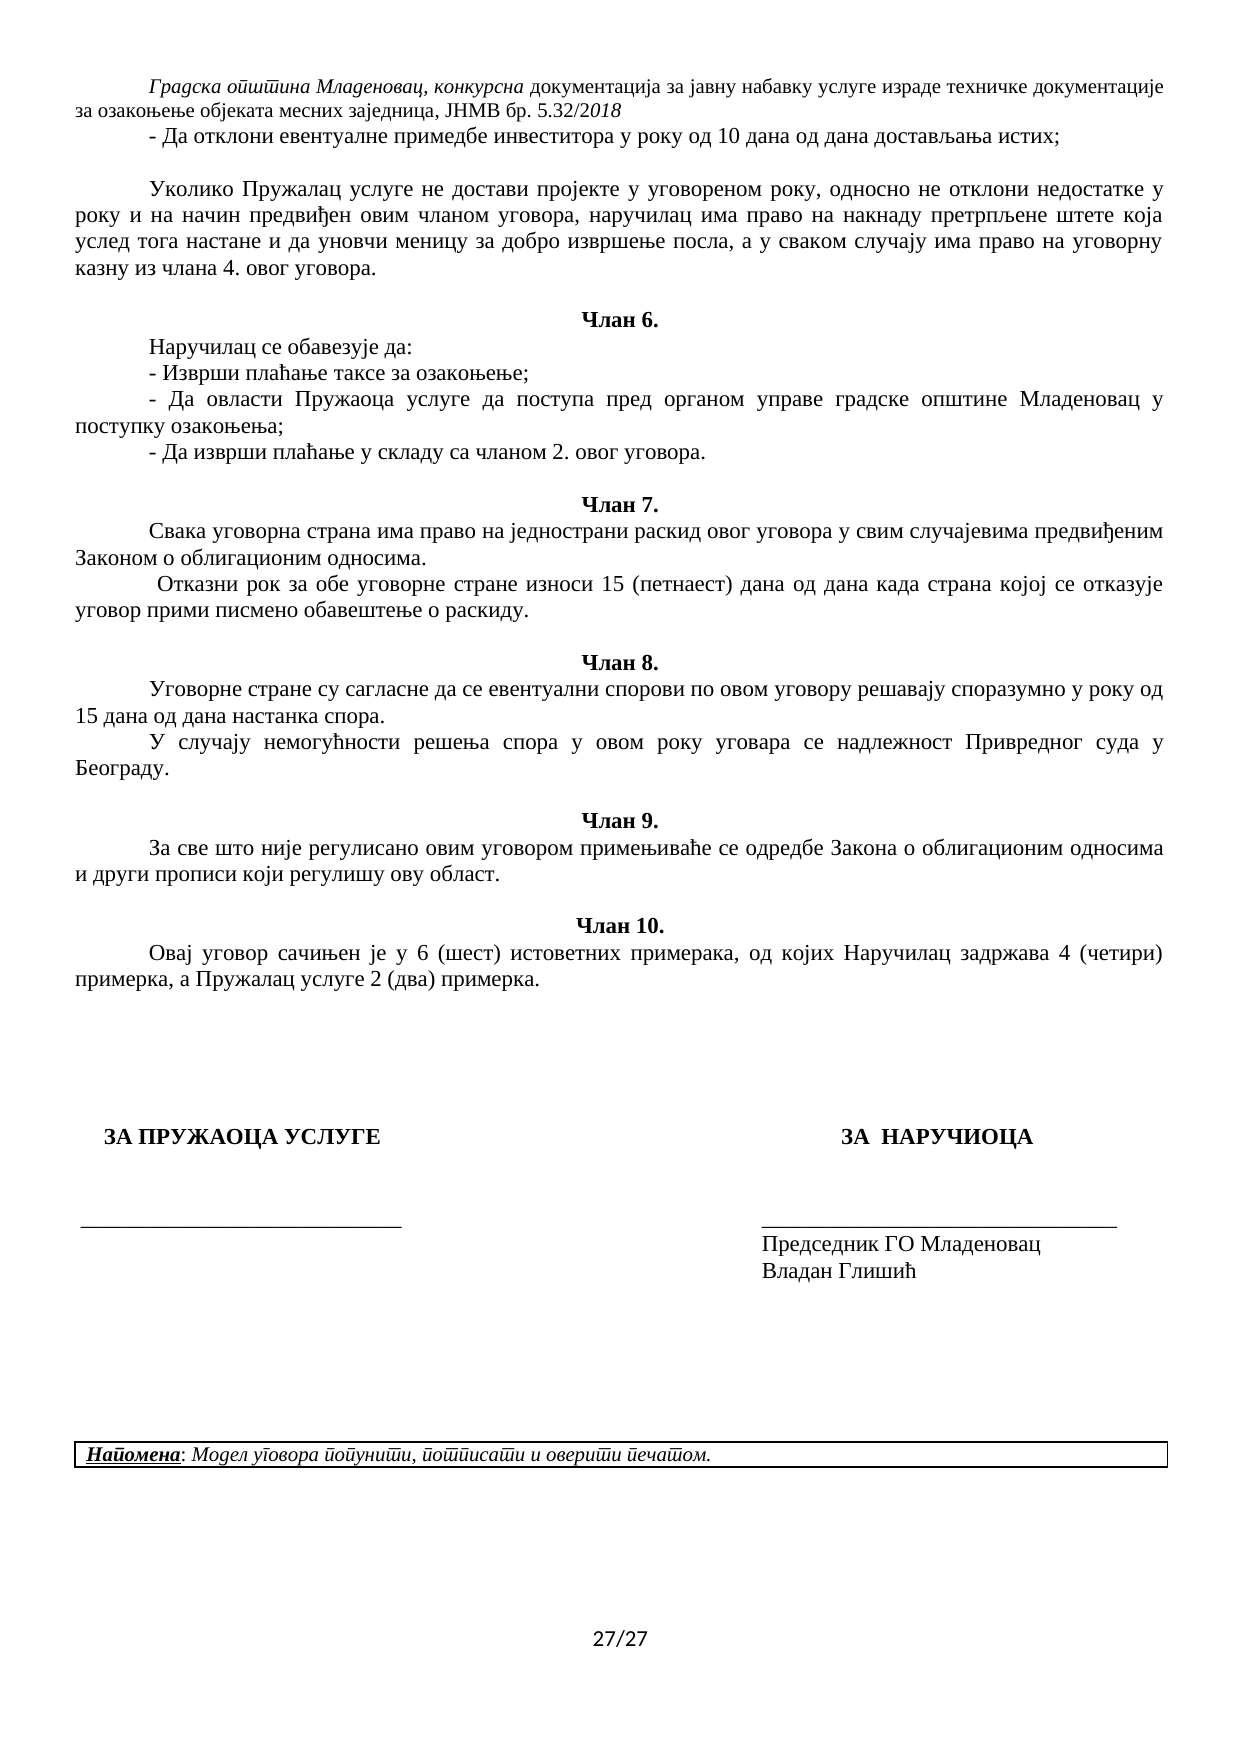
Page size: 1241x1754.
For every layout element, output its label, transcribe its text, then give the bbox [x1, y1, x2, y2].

text - Да овласти Пружаоца услуге да поступа пред органом управе градске општине Младеновац у поступку озакоњења; [75, 386, 1165, 438]
text Члан 8. [75, 649, 1165, 675]
text За све што није регулисано овим уговором примењиваће се одредбе Закона о облигационим односима и други прописи који регулишу ову област. [75, 833, 1165, 886]
text - Изврши плаћање таксе за озакоњење; [75, 359, 1165, 386]
table_header Напомена: Модел уговора попунити, потписати и оверити печатом. [76, 1443, 1167, 1466]
text Наручилац се обавезује да: [75, 333, 1165, 359]
text Свака уговорна страна има право на једнострани раскид овог уговора у свим случајевима предвиђеним Законом о облигационим односима. [75, 517, 1165, 570]
text Уговорне стране су сагласне да се евентуални спорови по овом уговору решавају споразумно у року од 15 дана од дана настанка спора. [75, 675, 1165, 728]
text Члан 9. [75, 807, 1165, 833]
text - Да отклони евентуалне примедбе инвеститора у року од 10 дана од дана достављања истих; [75, 122, 1165, 148]
text Члан 10. [75, 913, 1165, 939]
text - Да изврши плаћање у складу са чланом 2. овог уговора. [75, 438, 1165, 464]
text Владан Глишић [75, 1257, 1165, 1283]
text Председник ГО Младеновац [75, 1231, 1165, 1257]
text Отказни рок за обе уговорне стране износи 15 (петнаест) дана од дана када страна којој се отказује уговор прими писмено обавештење о раскиду. [75, 570, 1165, 623]
text Уколико Пружалац услуге не достави пројекте у уговореном року, односно не отклони недостатке у року и на начин предвиђен овим чланом уговора, наручилац има право на накнаду претрпљене штете која услед тога настане и да уновчи меницу за добро извршење посла, а у сваком случају има право на уговорну казну из члана 4. овог уговора. [75, 175, 1165, 280]
text ЗА ПРУЖАОЦА УСЛУГЕ ЗА НАРУЧИОЦА [75, 1123, 1165, 1150]
text Члан 7. [75, 491, 1165, 517]
text У случају немогућности решења спора у овом року уговара се надлежност Привредног суда у Београду. [75, 728, 1165, 781]
text Овај уговор сачињен је у 6 (шест) истоветних примерака, од којих Наручилац задржава 4 (четири) примерка, а Пружалац услуге 2 (два) примерка. [75, 939, 1165, 992]
text ____________________________ _______________________________ [75, 1204, 1165, 1231]
text Члан 6. [75, 306, 1165, 333]
